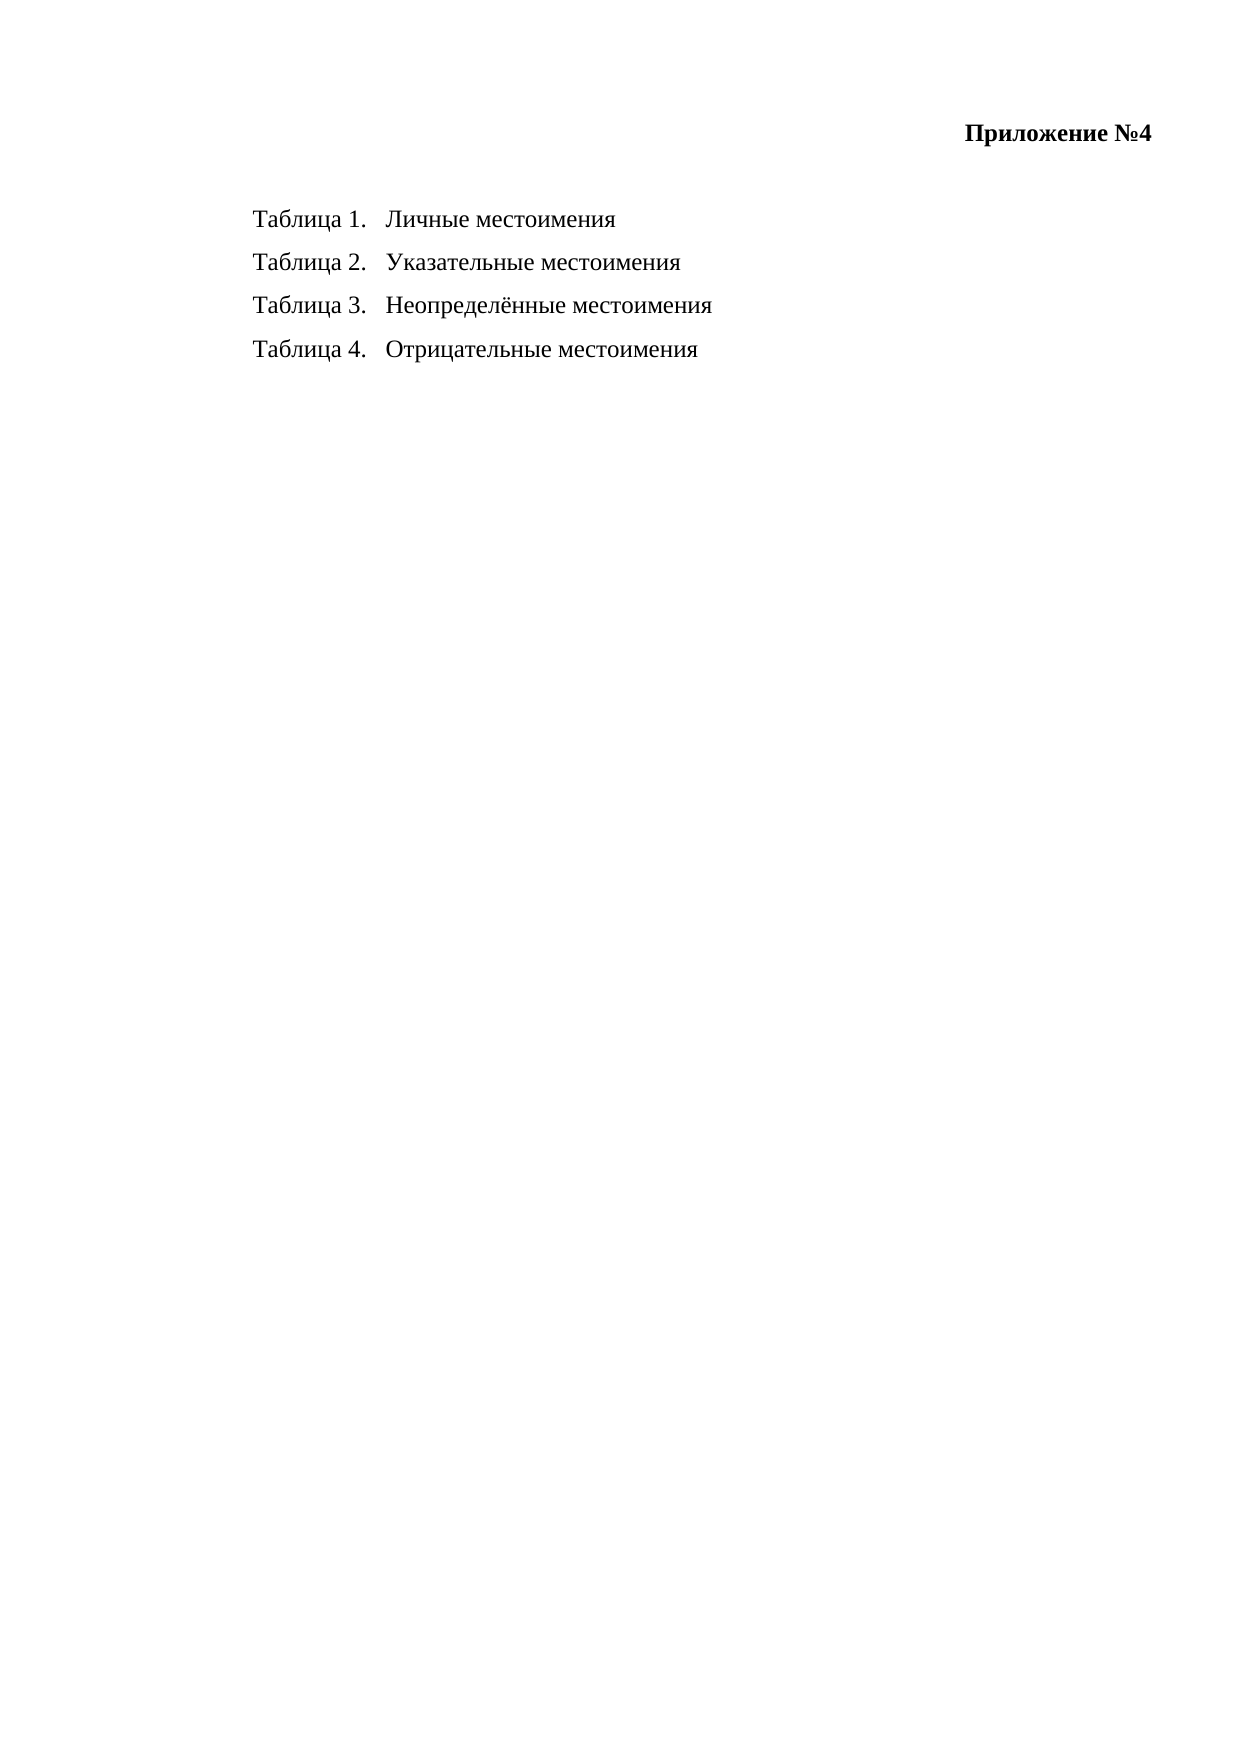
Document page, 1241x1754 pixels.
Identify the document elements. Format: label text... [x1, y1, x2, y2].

list Таблица 1. Личные местоимения [252, 204, 1152, 233]
list Таблица 2. Указательные местоимения [252, 247, 1152, 276]
list Таблица 3. Неопределённые местоимения [252, 291, 1152, 319]
list Таблица 4. Отрицательные местоимения [252, 334, 1152, 362]
list Приложение №4 [252, 118, 1152, 147]
